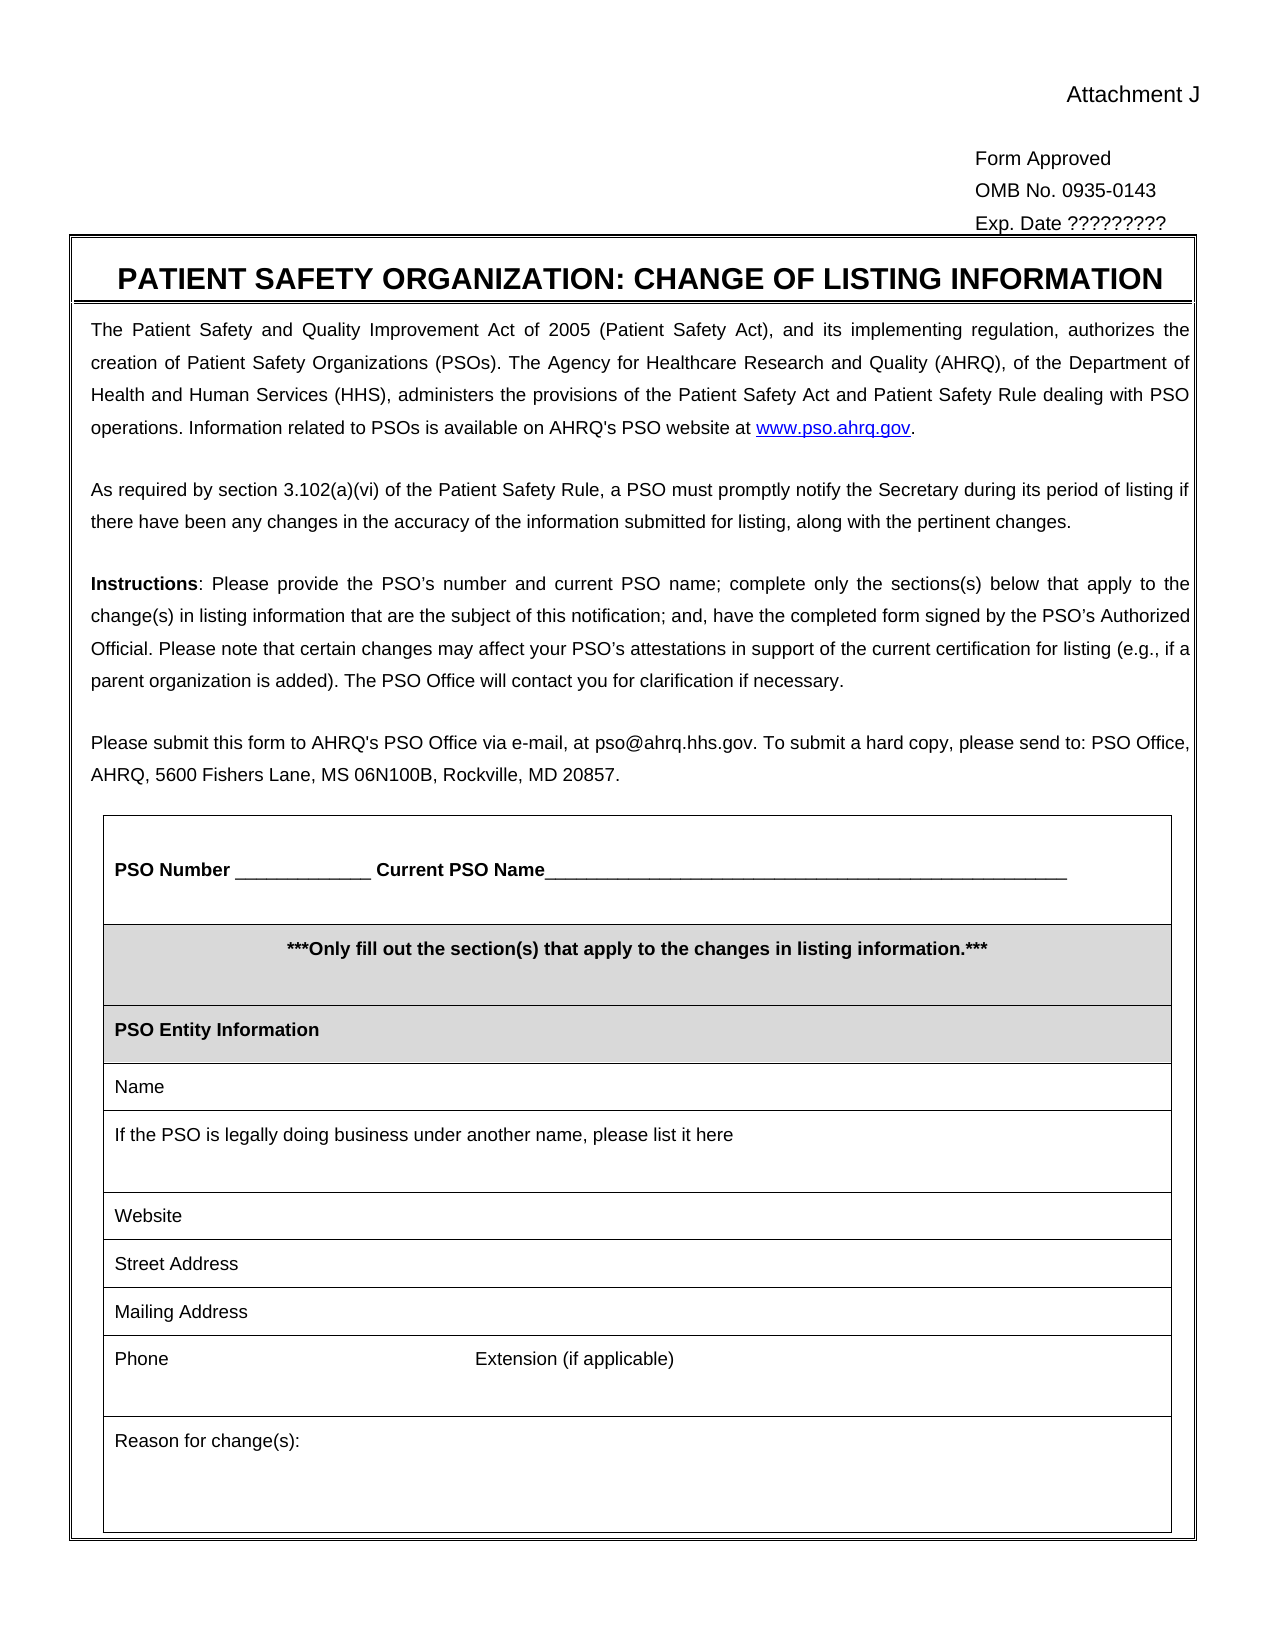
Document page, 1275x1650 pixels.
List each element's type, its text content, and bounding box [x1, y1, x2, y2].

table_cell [72, 300, 1194, 1538]
text Attachment J [91, 75, 1200, 107]
table_header PATIENT SAFETY ORGANIZATION: CHANGE OF LISTING INFORMATION [72, 238, 1194, 300]
text Form Approved OMB No. 0935-0143 Exp. Date ????????? [975, 137, 1200, 234]
